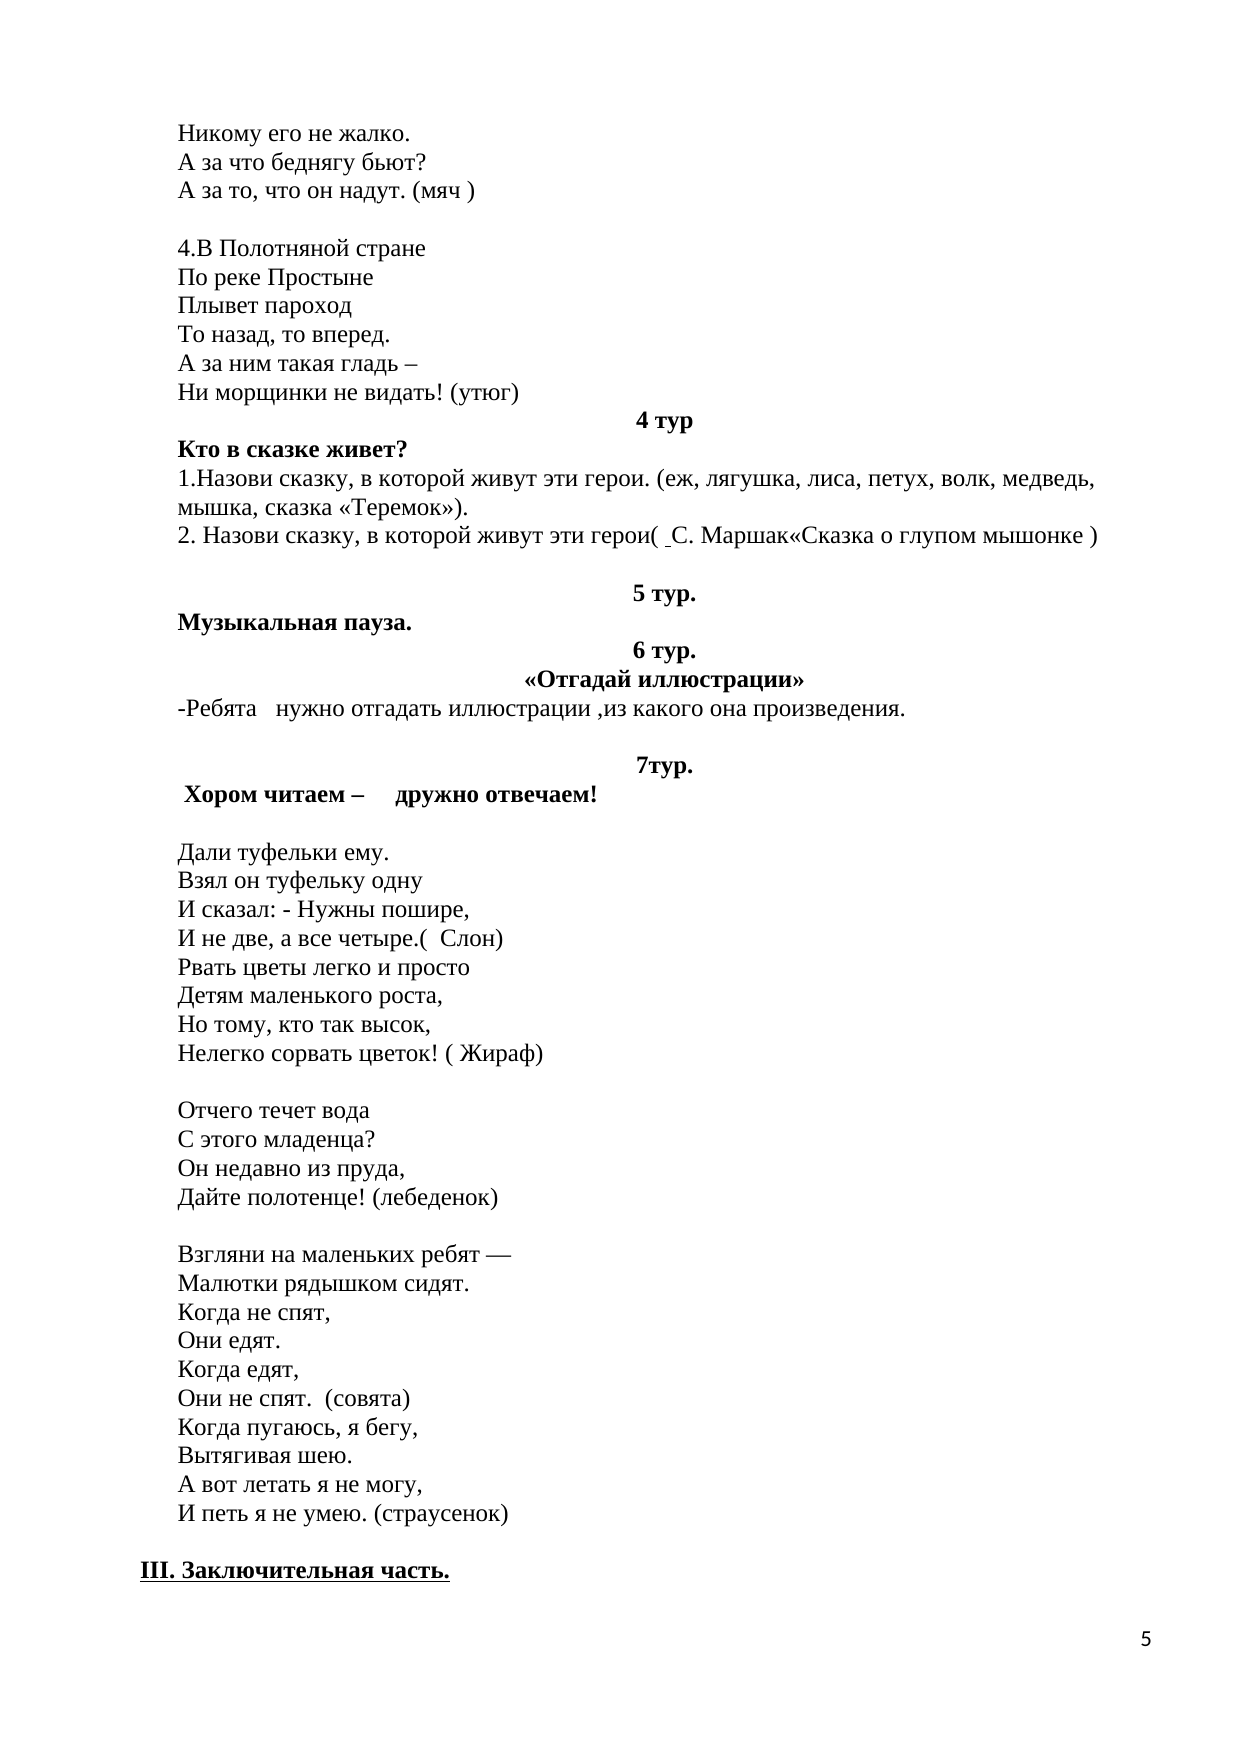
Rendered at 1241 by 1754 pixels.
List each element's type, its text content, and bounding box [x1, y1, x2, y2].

text А за что беднягу бьют? [177, 147, 1152, 176]
text 6 тур. [177, 636, 1152, 664]
text Никому его не жалко. [177, 118, 1152, 147]
text 7тур. [177, 751, 1152, 779]
text Дали туфельки ему. Взял он туфельку одну И сказал: - Нужны пошире, И не две, а все четыре.( Слон) [177, 837, 1152, 952]
text 5 тур. [177, 578, 1152, 607]
text А за ним такая гладь – [177, 348, 1152, 377]
text То назад, то вперед. [177, 319, 1152, 348]
text Ни морщинки не видать! (утюг) [177, 377, 1152, 406]
text Музыкальная пауза. [177, 607, 1152, 636]
text III. Заключительная часть. [121, 1556, 1152, 1584]
text По реке Простыне [177, 262, 1152, 291]
text 1.Назови сказку, в которой живут эти герои. (еж, лягушка, лиса, петух, волк, медведь, мышка, сказка «Теремок»). [177, 463, 1152, 521]
text Когда пугаюсь, я бегу, Вытягивая шею. А вот летать я не могу, И петь я не умею. (страусенок) [177, 1412, 1152, 1527]
text -Ребята нужно отгадать иллюстрации ,из какого она произведения. [177, 693, 1152, 722]
text Хором читаем – дружно отвечаем! [177, 779, 1152, 808]
text Кто в сказке живет? [177, 434, 1152, 463]
text А за то, что он надут. (мяч ) [177, 176, 1152, 204]
text 4.В Полотняной стране [177, 233, 1152, 262]
text Рвать цветы легко и просто Детям маленького роста, Но тому, кто так высок, Нелегко сорвать цветок! ( Жираф) [177, 952, 1152, 1067]
text Взгляни на маленьких ребят — Малютки рядышком сидят. Когда не спят, Они едят. Когда едят, Они не спят. (совята) [177, 1239, 1152, 1412]
text Отчего течет вода С этого младенца? Он недавно из пруда, Дайте полотенце! (лебеденок) [177, 1096, 1152, 1211]
text 4 тур [177, 406, 1152, 434]
text 2. Назови сказку, в которой живут эти герои( С. Маршак«Сказка о глупом мышонке ) [177, 521, 1152, 549]
text «Отгадай иллюстрации» [177, 664, 1152, 693]
text Плывет пароход [177, 291, 1152, 319]
